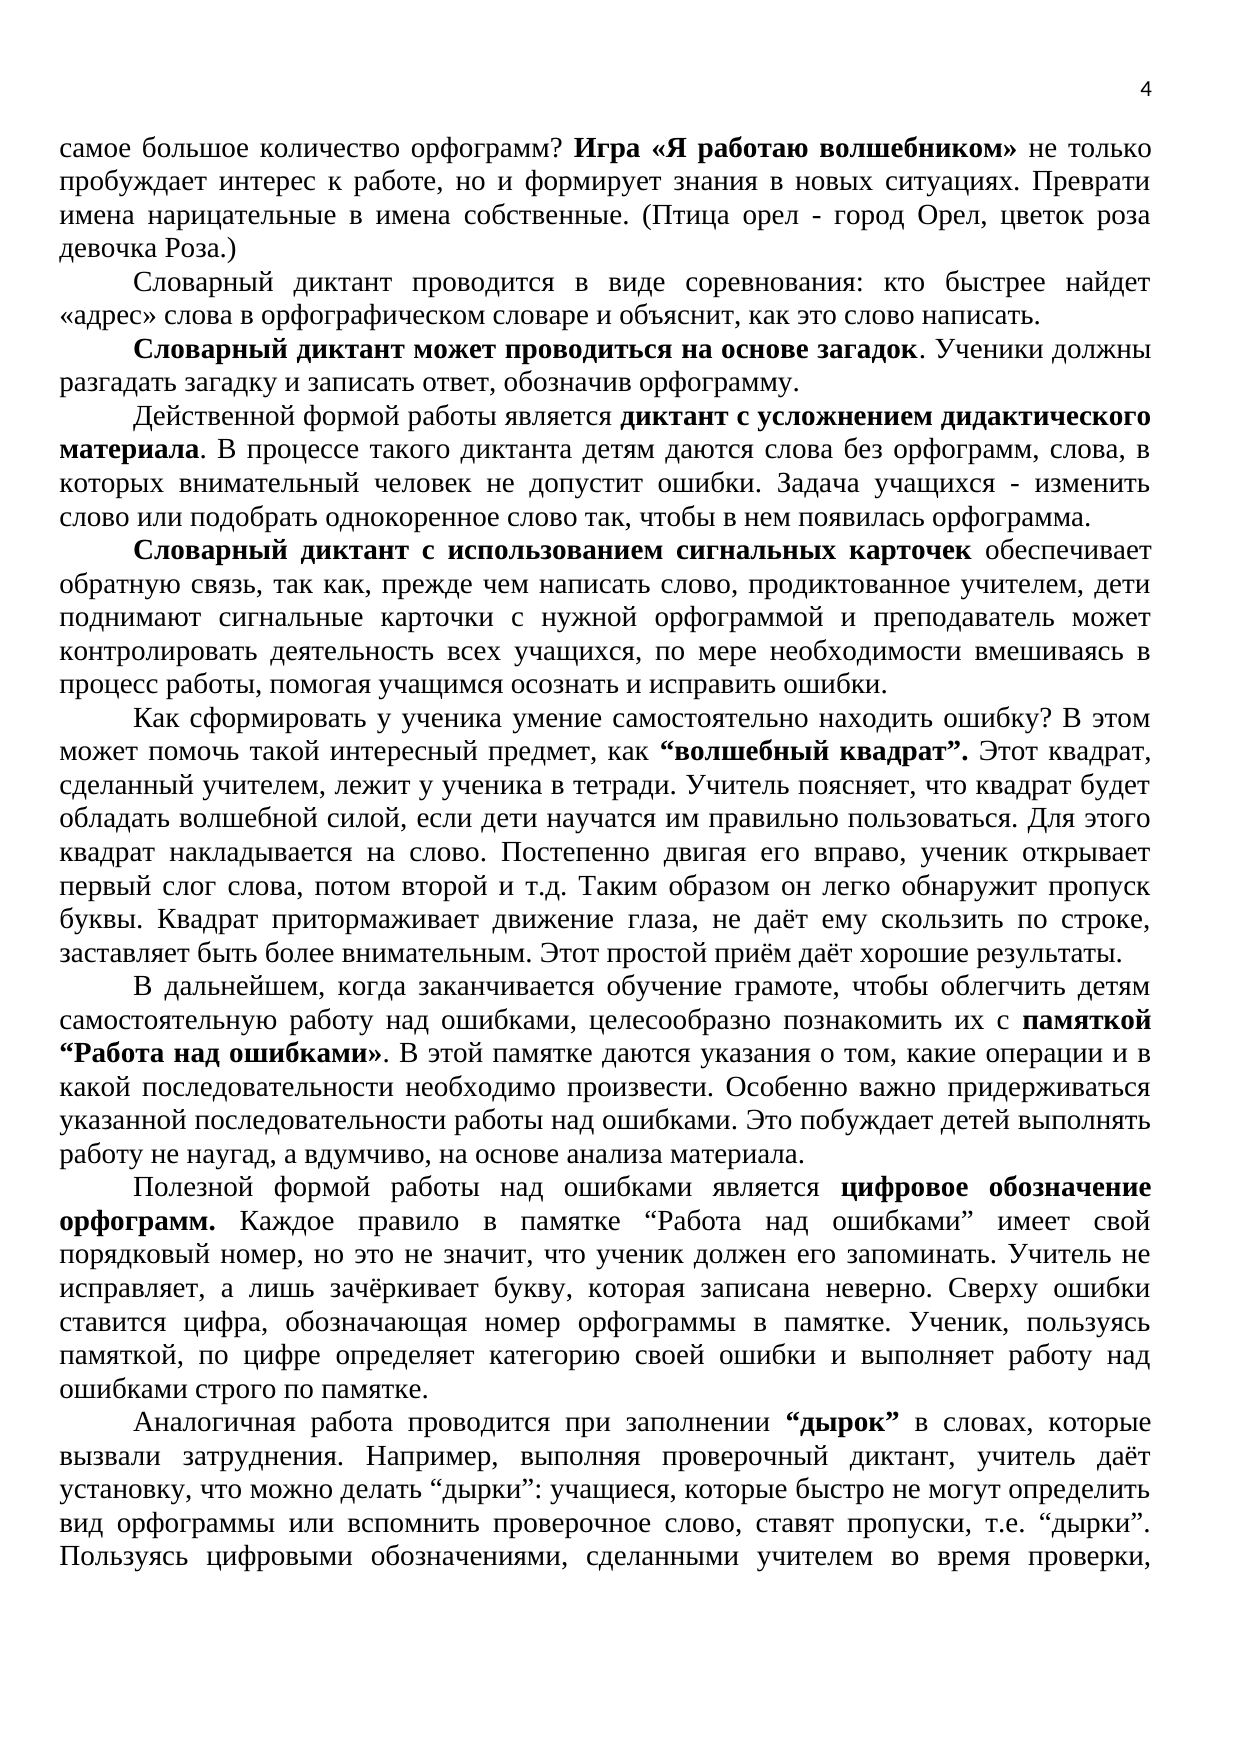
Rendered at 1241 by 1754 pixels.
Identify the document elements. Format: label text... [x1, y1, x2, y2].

text Действенной формой работы является диктант с усложнением дидактического материала. В процессе такого диктанта детям даются слова без орфограмм, слова, в которых внимательный человек не допустит ошибки. Задача учащихся - изменить слово или подобрать однокоренное слово так, чтобы в нем появилась орфограмма. [59, 398, 1152, 532]
text Словарный диктант с использованием сигнальных карточек обеспечивает обратную связь, так как, прежде чем написать слово, продиктованное учителем, дети поднимают сигнальные карточки с нужной орфограммой и преподаватель может контролировать деятельность всех учащихся, по мере необходимости вмешиваясь в процесс работы, помогая учащимся осознать и исправить ошибки. [59, 532, 1152, 700]
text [59, 130, 1152, 264]
text Словарный диктант может проводиться на основе загадок. Ученики должны разгадать загадку и записать ответ, обозначив орфограмму. [59, 331, 1152, 398]
text Полезной формой работы над ошибками является цифровое обозначение орфограмм. Каждое правило в памятке “Работа над ошибками” имеет свой порядковый номер, но это не значит, что ученик должен его запоминать. Учитель не исправляет, а лишь зачёркивает букву, которая записана неверно. Сверху ошибки ставится цифра, обозначающая номер орфограммы в памятке. Ученик, пользуясь памяткой, по цифре определяет категорию своей ошибки и выполняет работу над ошибками строго по памятке. [59, 1169, 1152, 1404]
text Словарный диктант проводится в виде соревнования: кто быстрее найдет «адрес» слова в орфографическом словаре и объяснит, как это слово написать. [59, 264, 1152, 331]
text В дальнейшем, когда заканчивается обучение грамоте, чтобы облегчить детям самостоятельную работу над ошибками, целесообразно познакомить их с памяткой “Работа над ошибками». В этой памятке даются указания о том, какие операции и в какой последовательности необходимо произвести. Особенно важно придерживаться указанной последовательности работы над ошибками. Это побуждает детей выполнять работу не наугад, а вдумчиво, на основе анализа материала. [59, 968, 1152, 1169]
text Как сформировать у ученика умение самостоятельно находить ошибку? В этом может помочь такой интересный предмет, как “волшебный квадрат”. Этот квадрат, сделанный учителем, лежит у ученика в тетради. Учитель поясняет, что квадрат будет обладать волшебной силой, если дети научатся им правильно пользоваться. Для этого квадрат накладывается на слово. Постепенно двигая его вправо, ученик открывает первый слог слова, потом второй и т.д. Таким образом он легко обнаружит пропуск буквы. Квадрат притормаживает движение глаза, не даёт ему скользить по строке, заставляет быть более внимательным. Этот простой приём даёт хорошие результаты. [59, 700, 1152, 968]
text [59, 1404, 1152, 1572]
